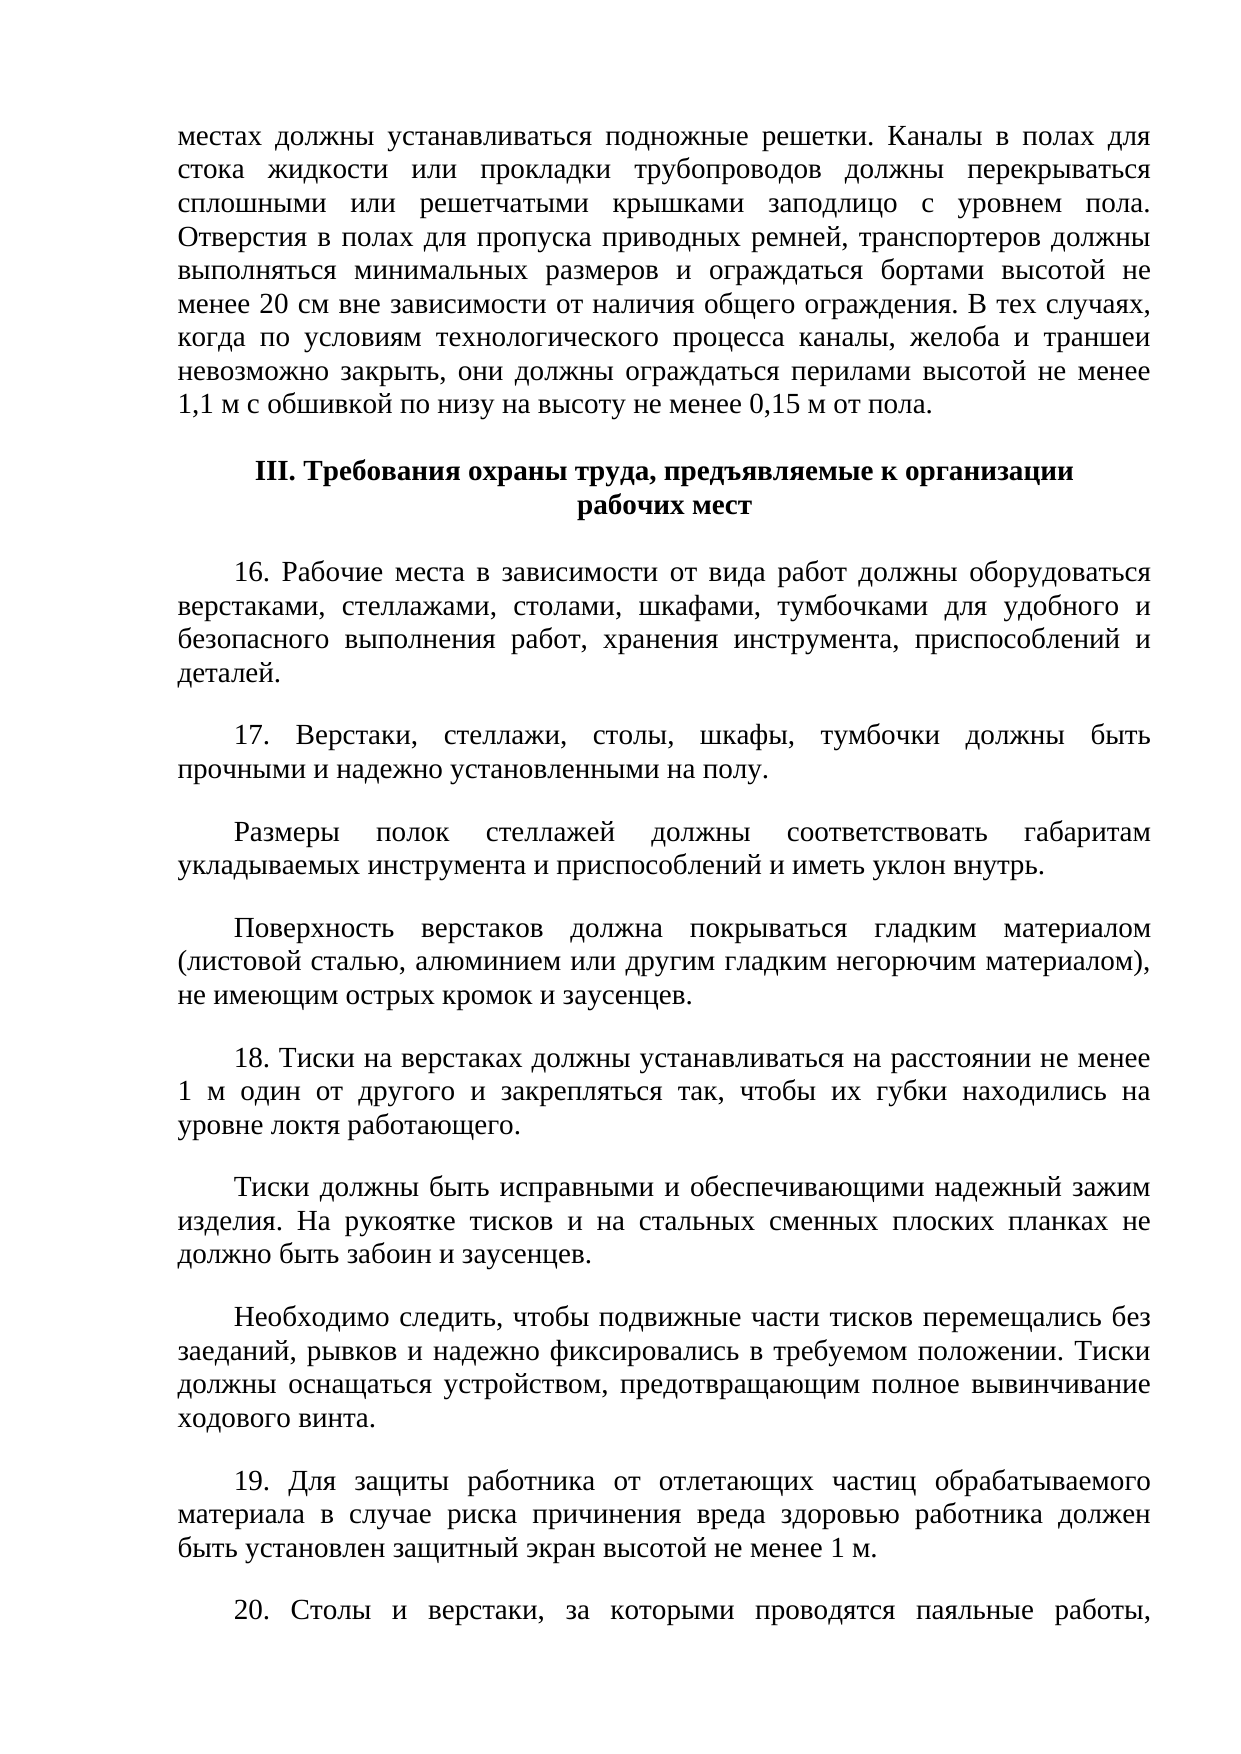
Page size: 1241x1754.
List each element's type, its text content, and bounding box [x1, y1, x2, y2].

title III. Требования охраны труда, предъявляемые к организации [177, 453, 1152, 487]
title рабочих мест [177, 487, 1152, 521]
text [177, 118, 1152, 420]
text 18. Тиски на верстаках должны устанавливаться на расстоянии не менее 1 м один от другого и закрепляться так, чтобы их губки находились на уровне локтя работающего. [177, 1040, 1152, 1140]
text 19. Для защиты работника от отлетающих частиц обрабатываемого материала в случае риска причинения вреда здоровью работника должен быть установлен защитный экран высотой не менее 1 м. [177, 1463, 1152, 1563]
text 16. Рабочие места в зависимости от вида работ должны оборудоваться верстаками, стеллажами, столами, шкафами, тумбочками для удобного и безопасного выполнения работ, хранения инструмента, приспособлений и деталей. [177, 554, 1152, 688]
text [177, 1592, 1152, 1626]
text Поверхность верстаков должна покрываться гладким материалом (листовой сталью, алюминием или другим гладким негорючим материалом), не имеющим острых кромок и заусенцев. [177, 910, 1152, 1011]
text 17. Верстаки, стеллажи, столы, шкафы, тумбочки должны быть прочными и надежно установленными на полу. [177, 717, 1152, 784]
text Тиски должны быть исправными и обеспечивающими надежный зажим изделия. На рукоятке тисков и на стальных сменных плоских планках не должно быть забоин и заусенцев. [177, 1169, 1152, 1270]
text Размеры полок стеллажей должны соответствовать габаритам укладываемых инструмента и приспособлений и иметь уклон внутрь. [177, 814, 1152, 881]
text Необходимо следить, чтобы подвижные части тисков перемещались без заеданий, рывков и надежно фиксировались в требуемом положении. Тиски должны оснащаться устройством, предотвращающим полное вывинчивание ходового винта. [177, 1299, 1152, 1433]
